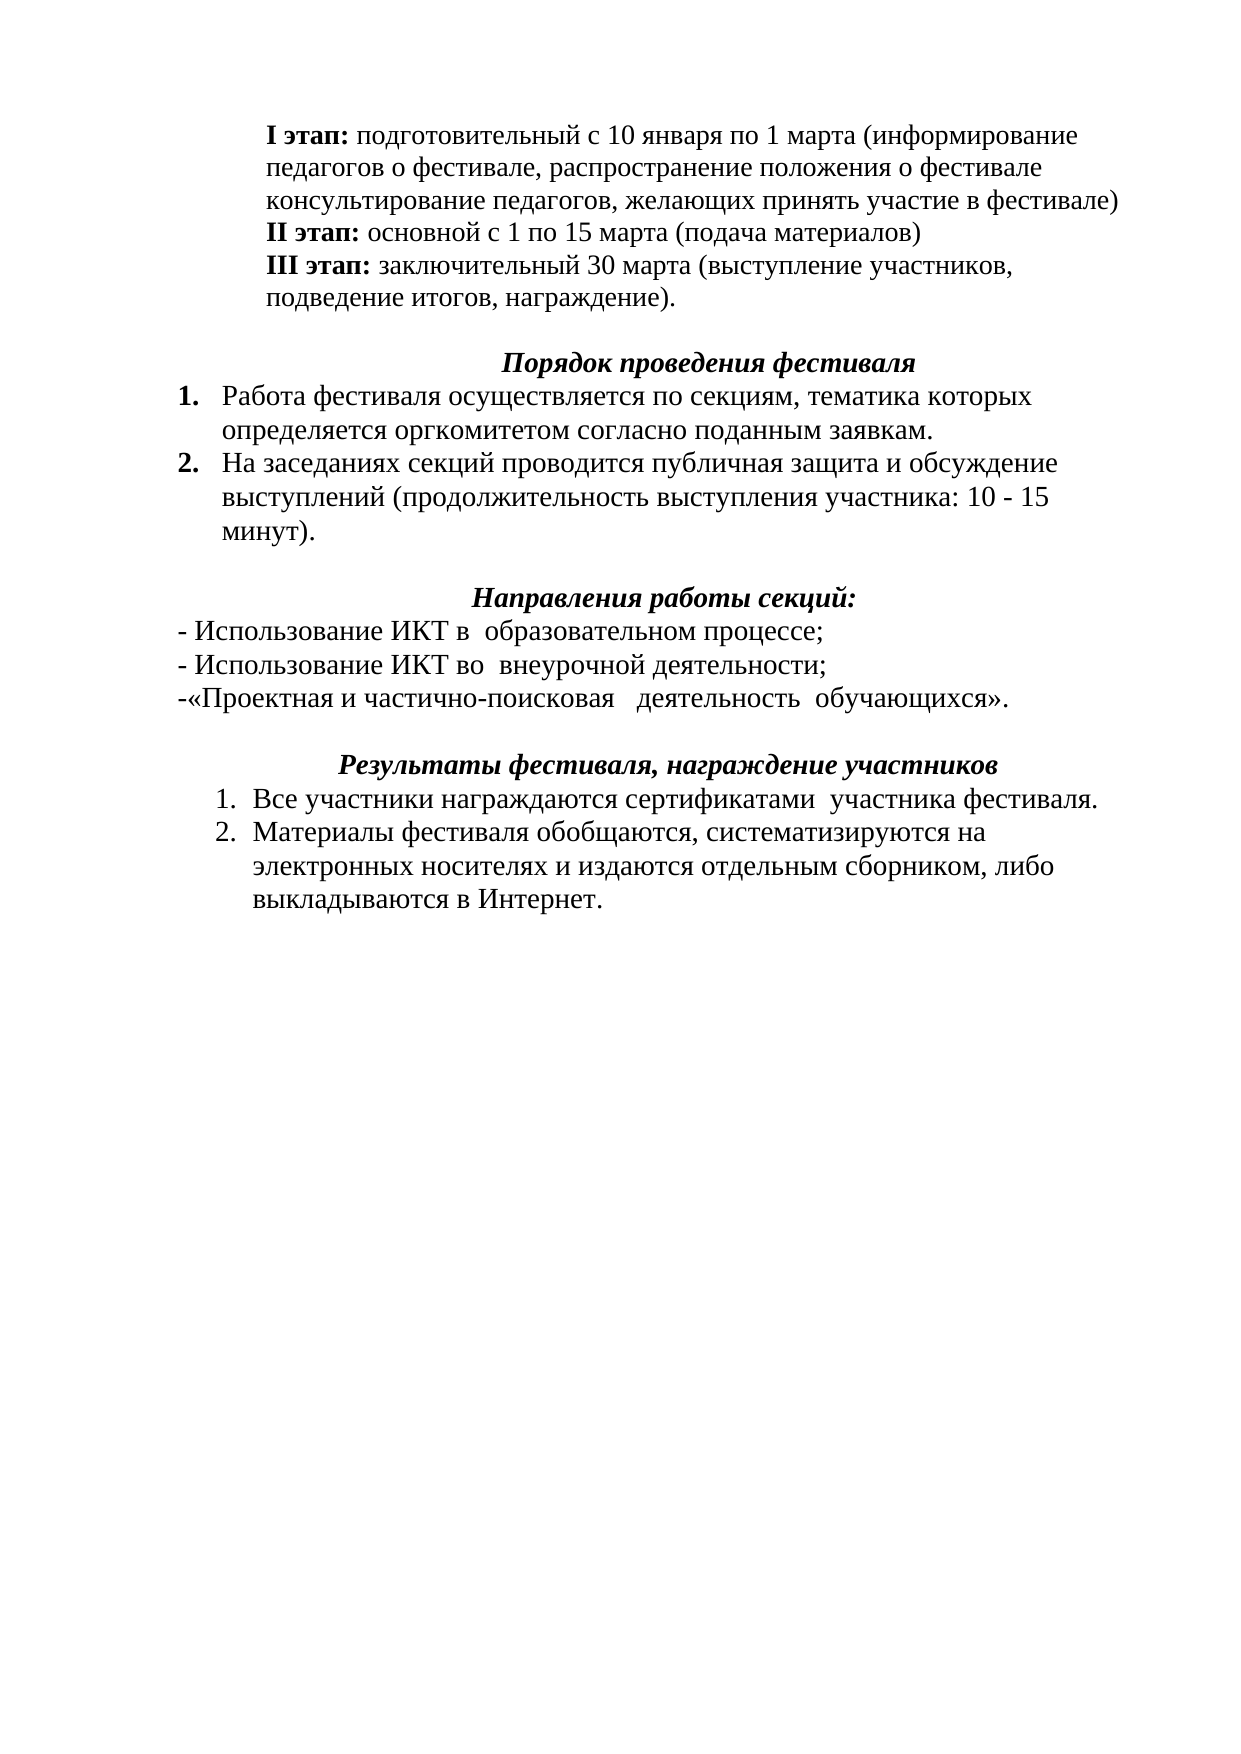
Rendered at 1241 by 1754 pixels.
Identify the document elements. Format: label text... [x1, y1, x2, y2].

text III этап: заключительный 30 марта (выступление участников, подведение итогов, награждение). [266, 248, 1152, 312]
text II этап: основной с 1 по 15 марта (подача материалов) [266, 215, 1152, 248]
list Работа фестиваля осуществляется по секциям, тематика которых определяется оргкомитетом согласно поданным заявкам. [177, 378, 1152, 446]
text - Использование ИКТ в образовательном процессе; [177, 613, 1152, 647]
list На заседаниях секций проводится публичная защита и обсуждение выступлений (продолжительность выступления участника: 10 - 15 минут). [177, 446, 1152, 546]
list Материалы фестиваля обобщаются, систематизируются на электронных носителях и издаются отдельным сборником, либо выкладываются в Интернет. [215, 814, 1152, 915]
text Результаты фестиваля, награждение участников [177, 747, 1152, 781]
text - Использование ИКТ во внеурочной деятельности; [177, 647, 1152, 680]
text Порядок проведения фестиваля [266, 345, 1152, 378]
list Все участники награждаются сертификатами участника фестиваля. [215, 781, 1152, 814]
text -«Проектная и частично-поисковая деятельность обучающихся». [177, 680, 1152, 714]
text Направления работы секций: [177, 580, 1152, 613]
text I этап: подготовительный с 10 января по 1 марта (информирование педагогов о фестивале, распространение положения о фестивале консультирование педагогов, желающих принять участие в фестивале) [266, 118, 1152, 215]
